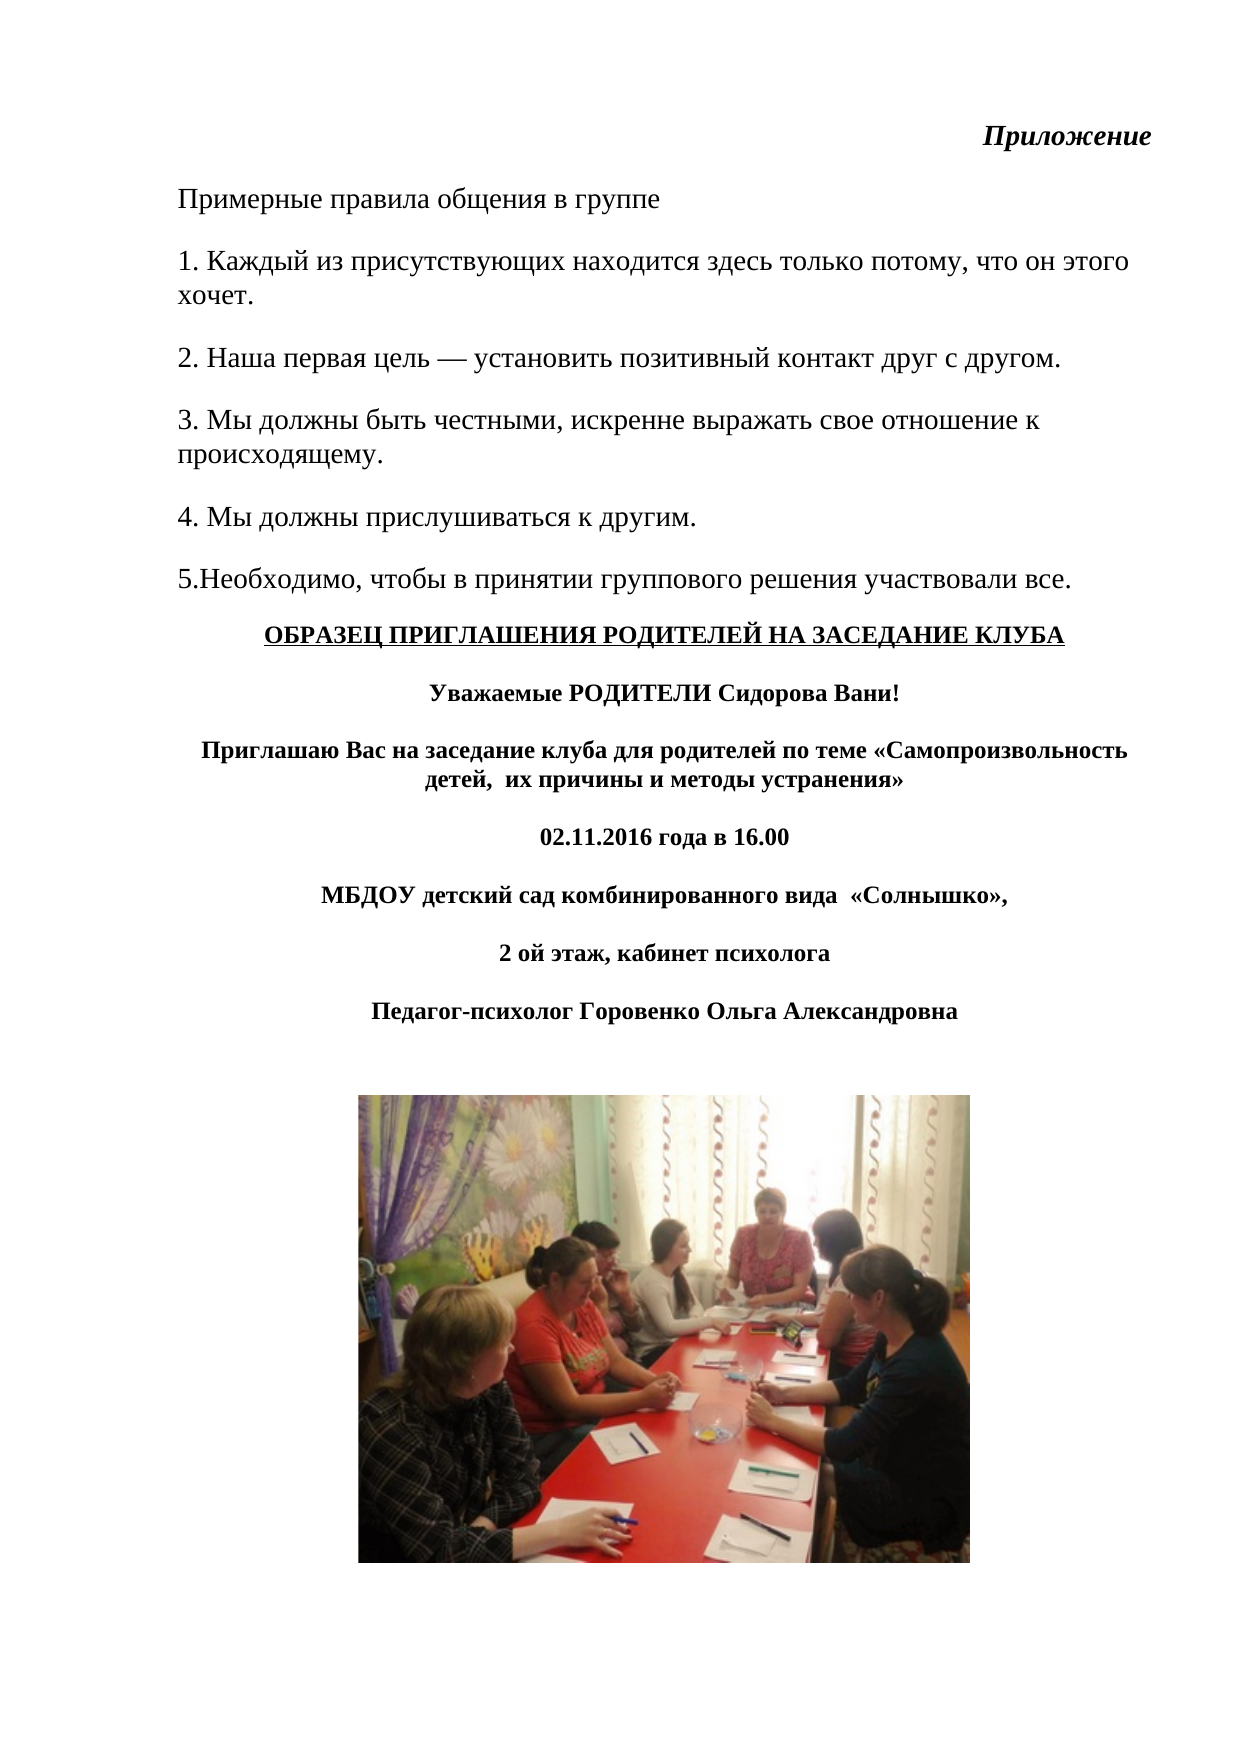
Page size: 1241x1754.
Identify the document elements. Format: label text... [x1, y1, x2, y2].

picture [358, 1095, 970, 1563]
text 02.11.2016 года в 16.00 [177, 822, 1152, 851]
text Приглашаю Вас на заседание клуба для родителей по теме «Самопроизвольность детей, их причины и методы устранения» [177, 736, 1152, 793]
text ОБРАЗЕЦ ПРИГЛАШЕНИЯ РОДИТЕЛЕЙ НА ЗАСЕДАНИЕ КЛУБА [177, 620, 1152, 648]
text Уважаемые РОДИТЕЛИ Сидорова Вани! [177, 678, 1152, 706]
text 4. Мы должны прислушиваться к другим. [177, 499, 1152, 532]
text 1. Каждый из присутствующих находится здесь только потому, что он этого хочет. [177, 243, 1152, 311]
text Примерные правила общения в группе [177, 181, 1152, 214]
text 3. Мы должны быть честными, искренне выражать свое отношение к происходящему. [177, 402, 1152, 469]
text Приложение [177, 118, 1152, 152]
text Педагог-психолог Горовенко Ольга Александровна [177, 996, 1152, 1025]
text МБДОУ детский сад комбинированного вида «Солнышко», [177, 880, 1152, 909]
text 2 ой этаж, кабинет психолога [177, 938, 1152, 967]
text 5.Необходимо, чтобы в принятии группового решения участвовали все. [177, 561, 1152, 595]
text 2. Наша первая цель — установить позитивный контакт друг с другом. [177, 340, 1152, 373]
